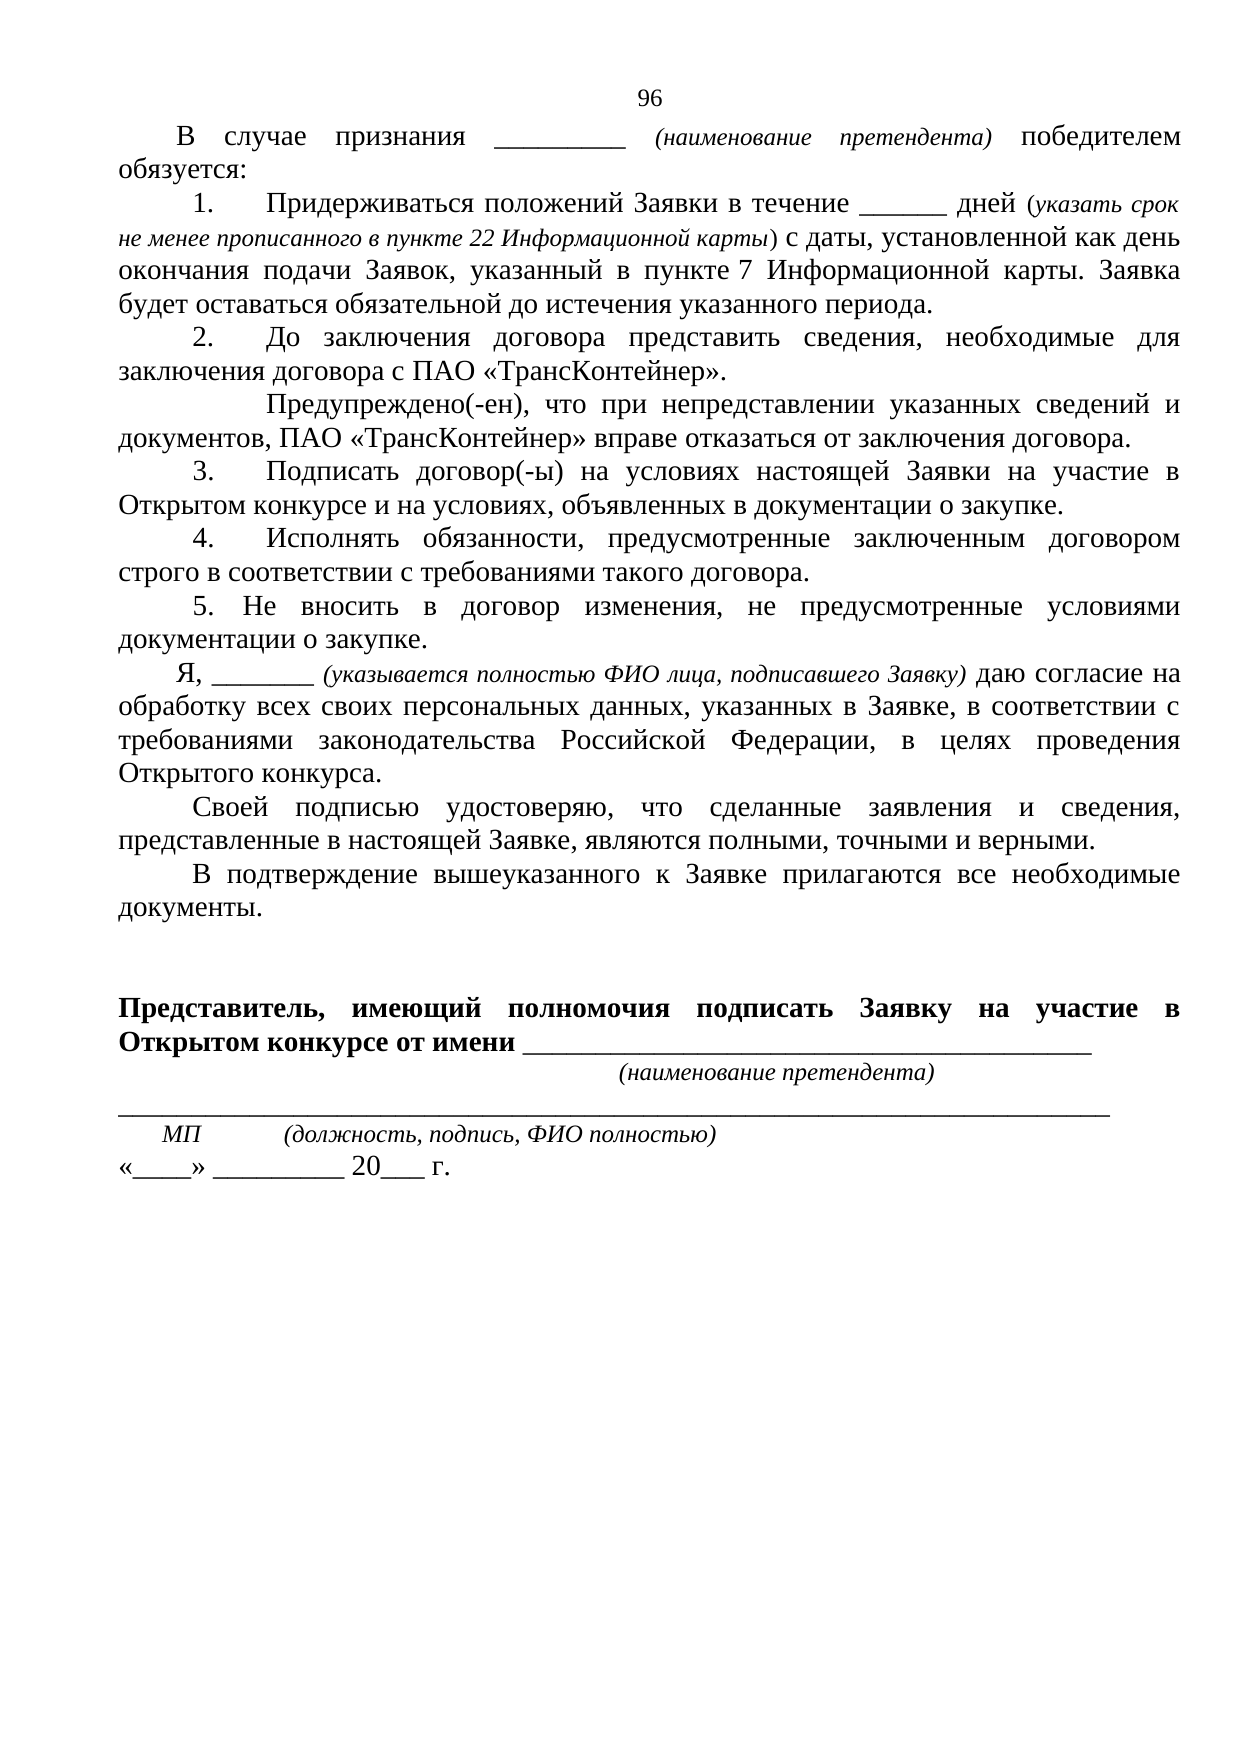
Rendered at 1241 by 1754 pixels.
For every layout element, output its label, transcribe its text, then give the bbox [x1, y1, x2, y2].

text Предупреждено(-ен), что при непредставлении указанных сведений и документов, ПАО «ТрансКонтейнер» вправе отказаться от заключения договора. [118, 386, 1181, 453]
list Подписать договор(-ы) на условиях настоящей Заявки на участие в Открытом конкурсе и на условиях, объявленных в документации о закупке. [118, 453, 1181, 521]
list Исполнять обязанности, предусмотренные заключенным договором строго в соответствии с требованиями такого договора. [118, 521, 1181, 588]
text Представитель, имеющий полномочия подписать Заявку на участие в Открытом конкурсе от имени _______________________________________ [118, 990, 1181, 1057]
text МП (должность, подпись, ФИО полностью) [118, 1119, 1181, 1148]
list Придерживаться положений Заявки в течение ______ дней (указать срок не менее прописанного в пункте 22 Информационной карты) с даты, установленной как день окончания подачи Заявок, указанный в пункте 7 Информационной карты. Заявка будет оставаться обязательной до истечения указанного периода. [118, 185, 1181, 319]
text Своей подписью удостоверяю, что сделанные заявления и сведения, представленные в настоящей Заявке, являются полными, точными и верными. [118, 789, 1181, 856]
text ____________________________________________________________________ [118, 1086, 1181, 1119]
text «____» _________ 20___ г. [118, 1148, 1181, 1182]
text Я, _______ (указывается полностью ФИО лица, подписавшего Заявку) даю согласие на обработку всех своих персональных данных, указанных в Заявке, в соответствии с требованиями законодательства Российской Федерации, в целях проведения Открытого конкурса. [118, 655, 1181, 789]
text В случае признания _________ (наименование претендента) победителем обязуется: [118, 118, 1181, 185]
list До заключения договора представить сведения, необходимые для заключения договора с ПАО «ТрансКонтейнер». [118, 319, 1181, 386]
list Не вносить в договор изменения, не предусмотренные условиями документации о закупке. [118, 588, 1181, 655]
text (наименование претендента) [118, 1057, 1181, 1086]
text В подтверждение вышеуказанного к Заявке прилагаются все необходимые документы. [118, 856, 1181, 923]
